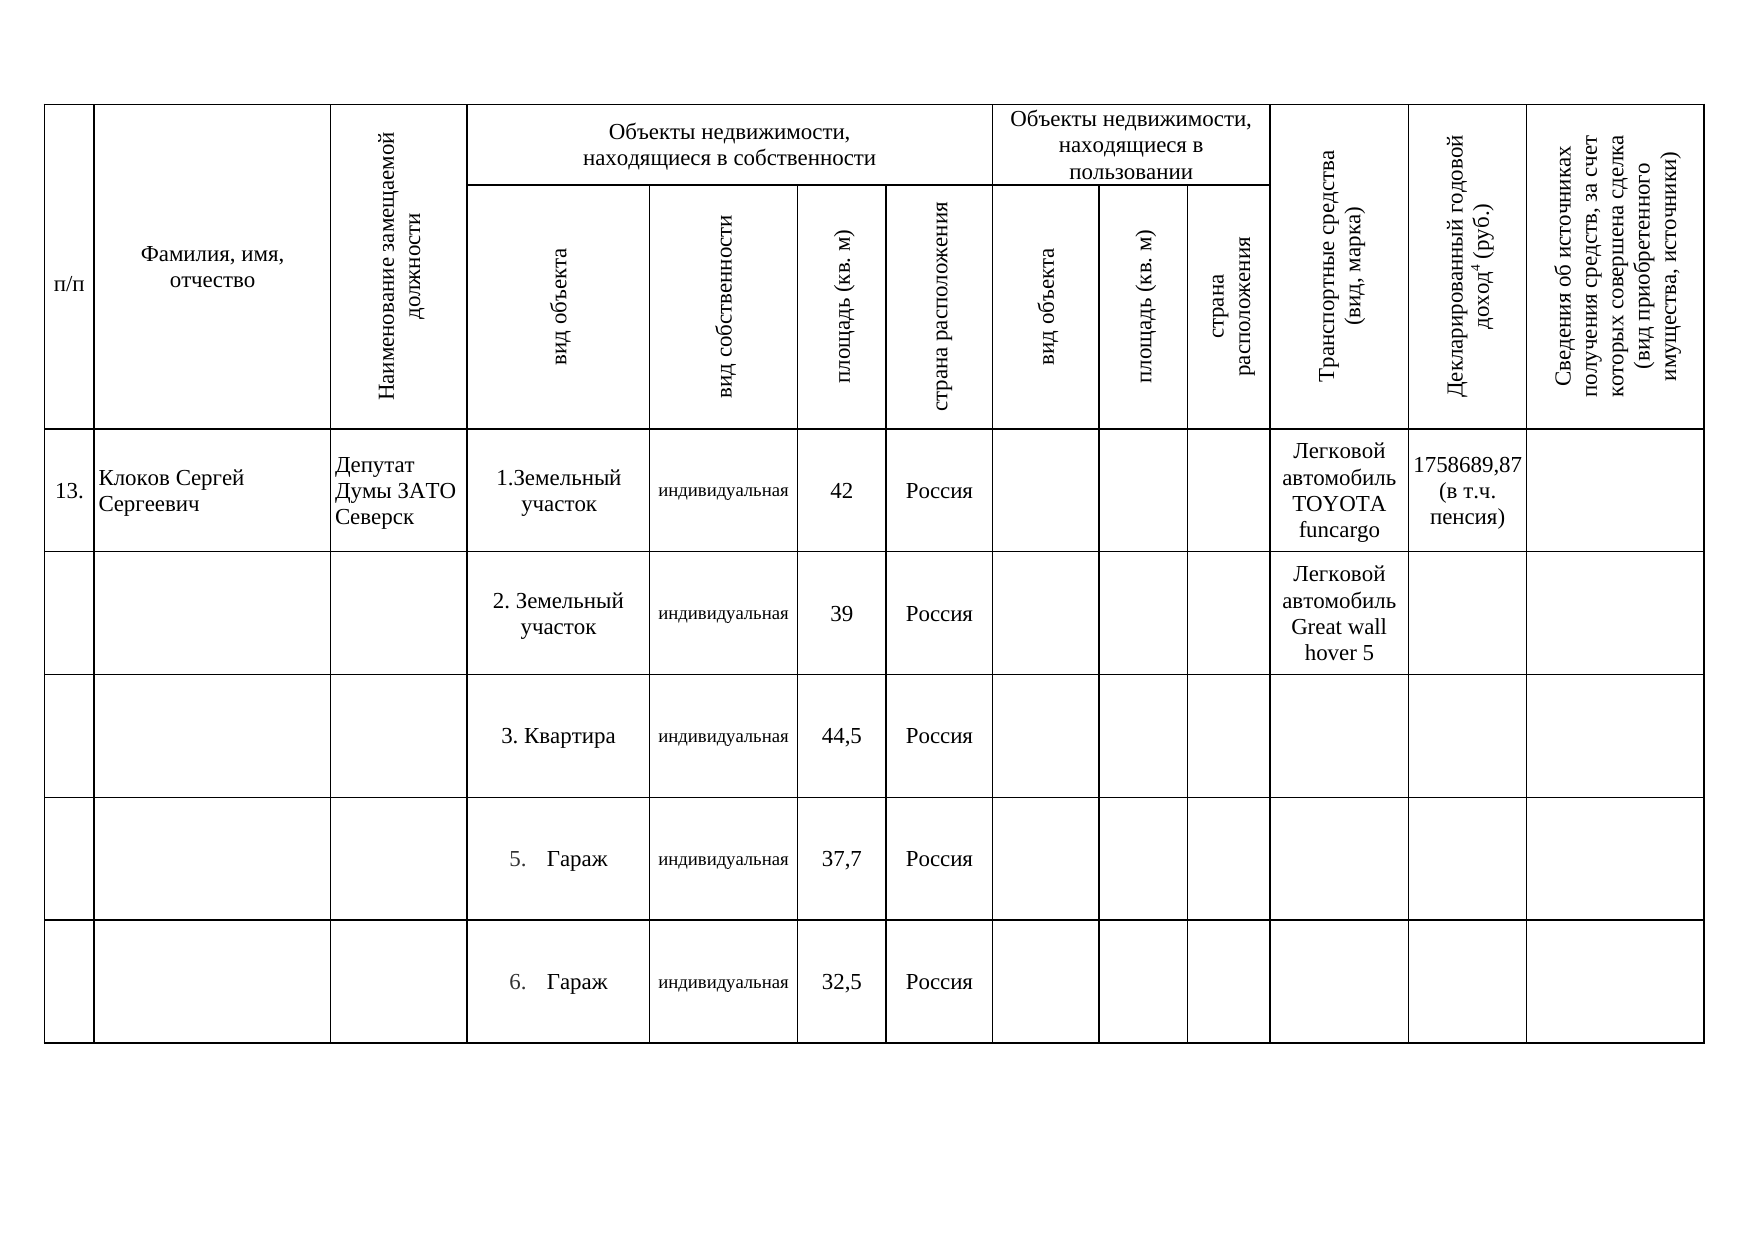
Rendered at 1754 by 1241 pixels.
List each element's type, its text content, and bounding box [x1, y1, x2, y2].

table_cell Россия [887, 552, 992, 674]
table_cell площадь (кв. м) [798, 186, 885, 428]
table_cell [1409, 921, 1526, 1042]
table_cell [1409, 798, 1526, 919]
table_cell [45, 552, 93, 674]
table_cell [1188, 552, 1269, 674]
table_cell индивидуальная [650, 552, 797, 674]
table_cell [95, 675, 330, 796]
table_cell вид собственности [650, 186, 797, 428]
table_cell [993, 552, 1098, 674]
table_cell вид объекта [993, 186, 1098, 428]
table_cell [1271, 798, 1408, 919]
table_cell вид объекта [468, 186, 649, 428]
table_header Наименование замещаемой должности [331, 105, 466, 428]
table_cell индивидуальная [650, 430, 797, 551]
table_cell Россия [887, 675, 992, 796]
table_cell [993, 798, 1098, 919]
table_cell Россия [887, 430, 992, 551]
table_cell страна расположения [887, 186, 992, 428]
table_cell [45, 675, 93, 796]
table_cell Гараж [468, 798, 649, 919]
table_cell индивидуальная [650, 675, 797, 796]
table_header п/п [45, 105, 93, 428]
table_cell [1271, 921, 1408, 1042]
table_header Объекты недвижимости, находящиеся в собственности [468, 105, 992, 184]
table_cell [95, 552, 330, 674]
table_cell [1100, 798, 1187, 919]
table_cell индивидуальная [650, 798, 797, 919]
table_cell Легковой автомобиль TOYOTA funcargo [1271, 430, 1408, 551]
table_cell 13. [45, 430, 93, 551]
table_cell [1188, 921, 1269, 1042]
table_header Декларированный годовой доход4 (руб.) [1409, 105, 1526, 428]
table_cell [1527, 798, 1703, 919]
table_cell [1188, 675, 1269, 796]
table_cell [993, 675, 1098, 796]
table_header Фамилия, имя, отчество [95, 105, 330, 428]
table_cell Депутат Думы ЗАТО Северск [331, 430, 466, 551]
table_cell Легковой автомобиль Great wall hover 5 [1271, 552, 1408, 674]
table_cell 44,5 [798, 675, 885, 796]
table_cell 37,7 [798, 798, 885, 919]
table_cell [1188, 798, 1269, 919]
table_cell [1527, 430, 1703, 551]
table_cell [1100, 552, 1187, 674]
table_header Объекты недвижимости, находящиеся в пользовании [993, 105, 1269, 184]
table_cell Россия [887, 798, 992, 919]
table_cell [1527, 921, 1703, 1042]
table_cell [993, 921, 1098, 1042]
table_cell 42 [798, 430, 885, 551]
table_cell [1188, 430, 1269, 551]
table_cell 2. Земельный участок [468, 552, 649, 674]
table_header Сведения об источниках получения средств, за счет которых совершена сделка (вид приобретенного имущества, источники) [1527, 105, 1703, 428]
table_cell [331, 921, 466, 1042]
table_cell [95, 798, 330, 919]
table_cell [331, 798, 466, 919]
table_cell индивидуальная [650, 921, 797, 1042]
table_cell 32,5 [798, 921, 885, 1042]
table_cell страна расположения [1188, 186, 1269, 428]
table_cell Гараж [468, 921, 649, 1042]
table_cell [1409, 675, 1526, 796]
table_cell площадь (кв. м) [1100, 186, 1187, 428]
table_cell [331, 675, 466, 796]
table_cell Клоков Сергей Сергеевич [95, 430, 330, 551]
table_cell [1100, 675, 1187, 796]
table_cell [95, 921, 330, 1042]
table_cell [1271, 675, 1408, 796]
table_cell 39 [798, 552, 885, 674]
table_cell [1409, 552, 1526, 674]
table_cell Россия [887, 921, 992, 1042]
table_cell [1100, 430, 1187, 551]
table_cell 3. Квартира [468, 675, 649, 796]
table_cell [1527, 675, 1703, 796]
table_cell 1758689,87 (в т.ч. пенсия) [1409, 430, 1526, 551]
table_cell [1527, 552, 1703, 674]
table_cell [331, 552, 466, 674]
table_cell 1.Земельный участок [468, 430, 649, 551]
table_cell [1100, 921, 1187, 1042]
table_cell [45, 921, 93, 1042]
table_cell [993, 430, 1098, 551]
table_cell [45, 798, 93, 919]
table_header Транспортные средства (вид, марка) [1271, 105, 1408, 428]
